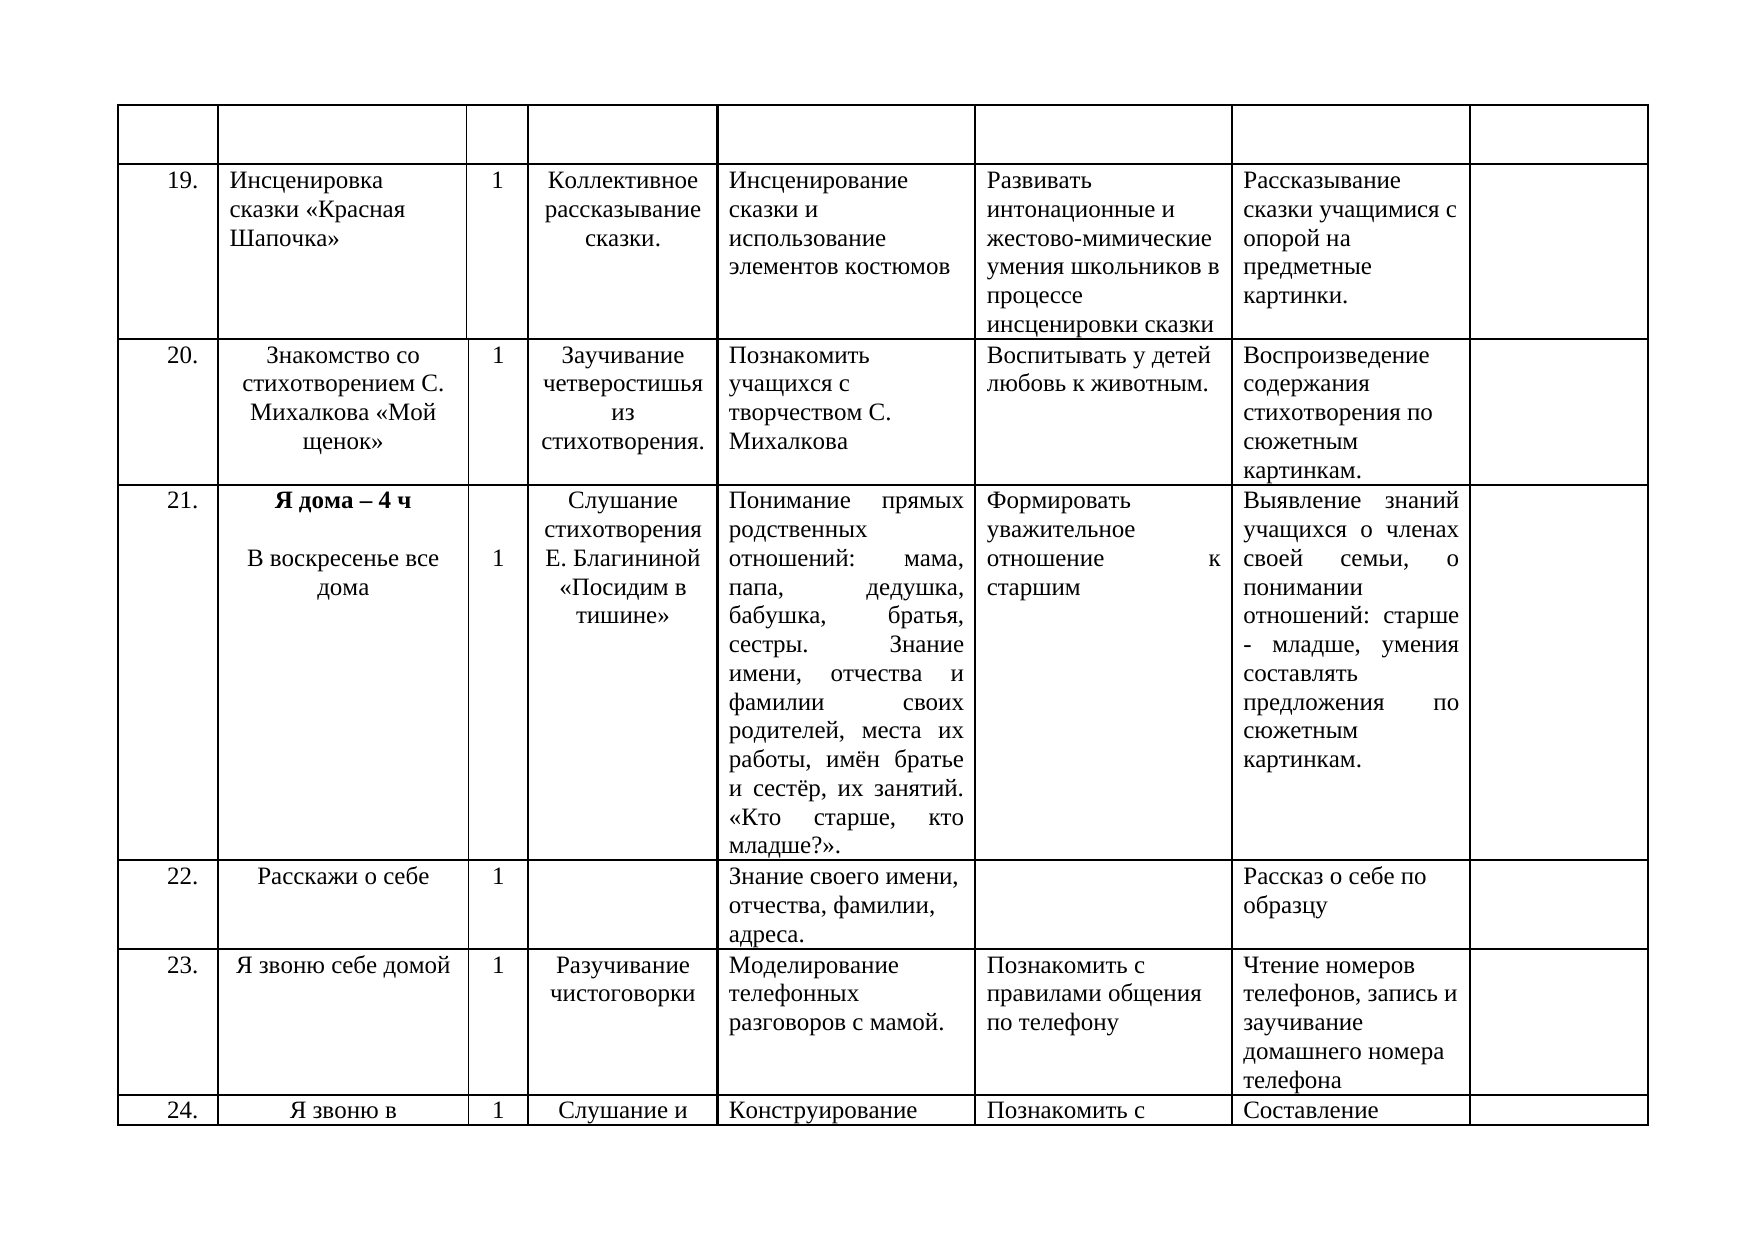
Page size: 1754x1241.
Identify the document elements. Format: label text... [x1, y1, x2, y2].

table_cell Коллективное рассказывание сказки. [529, 165, 716, 338]
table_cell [529, 1096, 716, 1124]
table_cell 1 [467, 165, 527, 338]
table_cell Инсценирование сказки и использование элементов костюмов [719, 165, 974, 338]
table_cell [219, 1096, 468, 1124]
table_cell Познакомить учащихся с творчеством С. Михалкова [719, 340, 974, 483]
table_cell 1 [469, 486, 527, 859]
table_cell [119, 340, 217, 483]
table_cell [1471, 165, 1647, 338]
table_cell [976, 1096, 1231, 1124]
table_cell Чтение номеров телефонов, запись и заучивание домашнего номера телефона [1233, 950, 1469, 1093]
table_cell Рассказ о себе по образцу [1233, 861, 1469, 948]
table_cell [119, 165, 217, 338]
table_cell Познакомить с правилами общения по телефону [976, 950, 1231, 1093]
table_cell [119, 1096, 217, 1124]
table_cell [1471, 950, 1647, 1093]
table_cell Рассказывание сказки учащимися с опорой на предметные картинки. [1233, 165, 1469, 338]
table_cell [1471, 486, 1647, 859]
table_cell 1 [469, 340, 527, 483]
table_cell Знание своего имени, отчества, фамилии, адреса. [719, 861, 974, 948]
table_cell Моделирование телефонных разговоров с мамой. [719, 950, 974, 1093]
table_cell [1471, 106, 1647, 163]
table_cell [119, 861, 217, 948]
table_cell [529, 106, 716, 163]
table_cell [1471, 861, 1647, 948]
table_cell Воспитывать у детей любовь к животным. [976, 340, 1231, 483]
table_cell Формировать уважительное отношение к старшим [976, 486, 1231, 859]
table_cell Разучивание чистоговорки [529, 950, 716, 1093]
table_cell [119, 486, 217, 859]
table_cell Выявление знаний учащихся о членах своей семьи, о понимании отношений: старше - младше, умения составлять предложения по сюжетным картинкам. [1233, 486, 1469, 859]
table_cell Инсценировка сказки «Красная Шапочка» [219, 165, 466, 338]
table_cell [119, 106, 217, 163]
table_cell Заучивание четверостишья из стихотворения. [529, 340, 716, 483]
table_cell Знакомство со стихотворением С. Михалкова «Мой щенок» [219, 340, 468, 483]
table_cell Расскажи о себе [219, 861, 468, 948]
table_cell 1 [467, 106, 527, 163]
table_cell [1233, 106, 1469, 163]
table_cell Я звоню себе домой [219, 950, 468, 1093]
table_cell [1233, 1096, 1469, 1124]
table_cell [976, 106, 1231, 163]
table_cell 1 [469, 861, 527, 948]
table_cell [1471, 1096, 1647, 1124]
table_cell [219, 106, 466, 163]
table_cell 1 [469, 1096, 527, 1124]
table_cell Понимание прямых родственных отношений: мама, папа, дедушка, бабушка, братья, сестры. Знание имени, отчества и фамилии своих родителей, места их работы, имён братье и сестёр, их занятий. «Кто старше, кто младше?». [719, 486, 974, 859]
table_cell [1471, 340, 1647, 483]
table_cell Развивать интонационные и жестово-мимические умения школьников в процессе инсценировки сказки [976, 165, 1231, 338]
table_cell [529, 861, 716, 948]
table_cell [976, 861, 1231, 948]
table_cell [119, 950, 217, 1093]
table_cell Воспроизведение содержания стихотворения по сюжетным картинкам. [1233, 340, 1469, 483]
table_cell Слушание стихотворения Е. Благининой «Посидим в тишине» [529, 486, 716, 859]
table_cell Я дома – 4 ч В воскресенье все дома [219, 486, 468, 859]
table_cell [719, 106, 974, 163]
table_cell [719, 1096, 974, 1124]
table_cell 1 [469, 950, 527, 1093]
